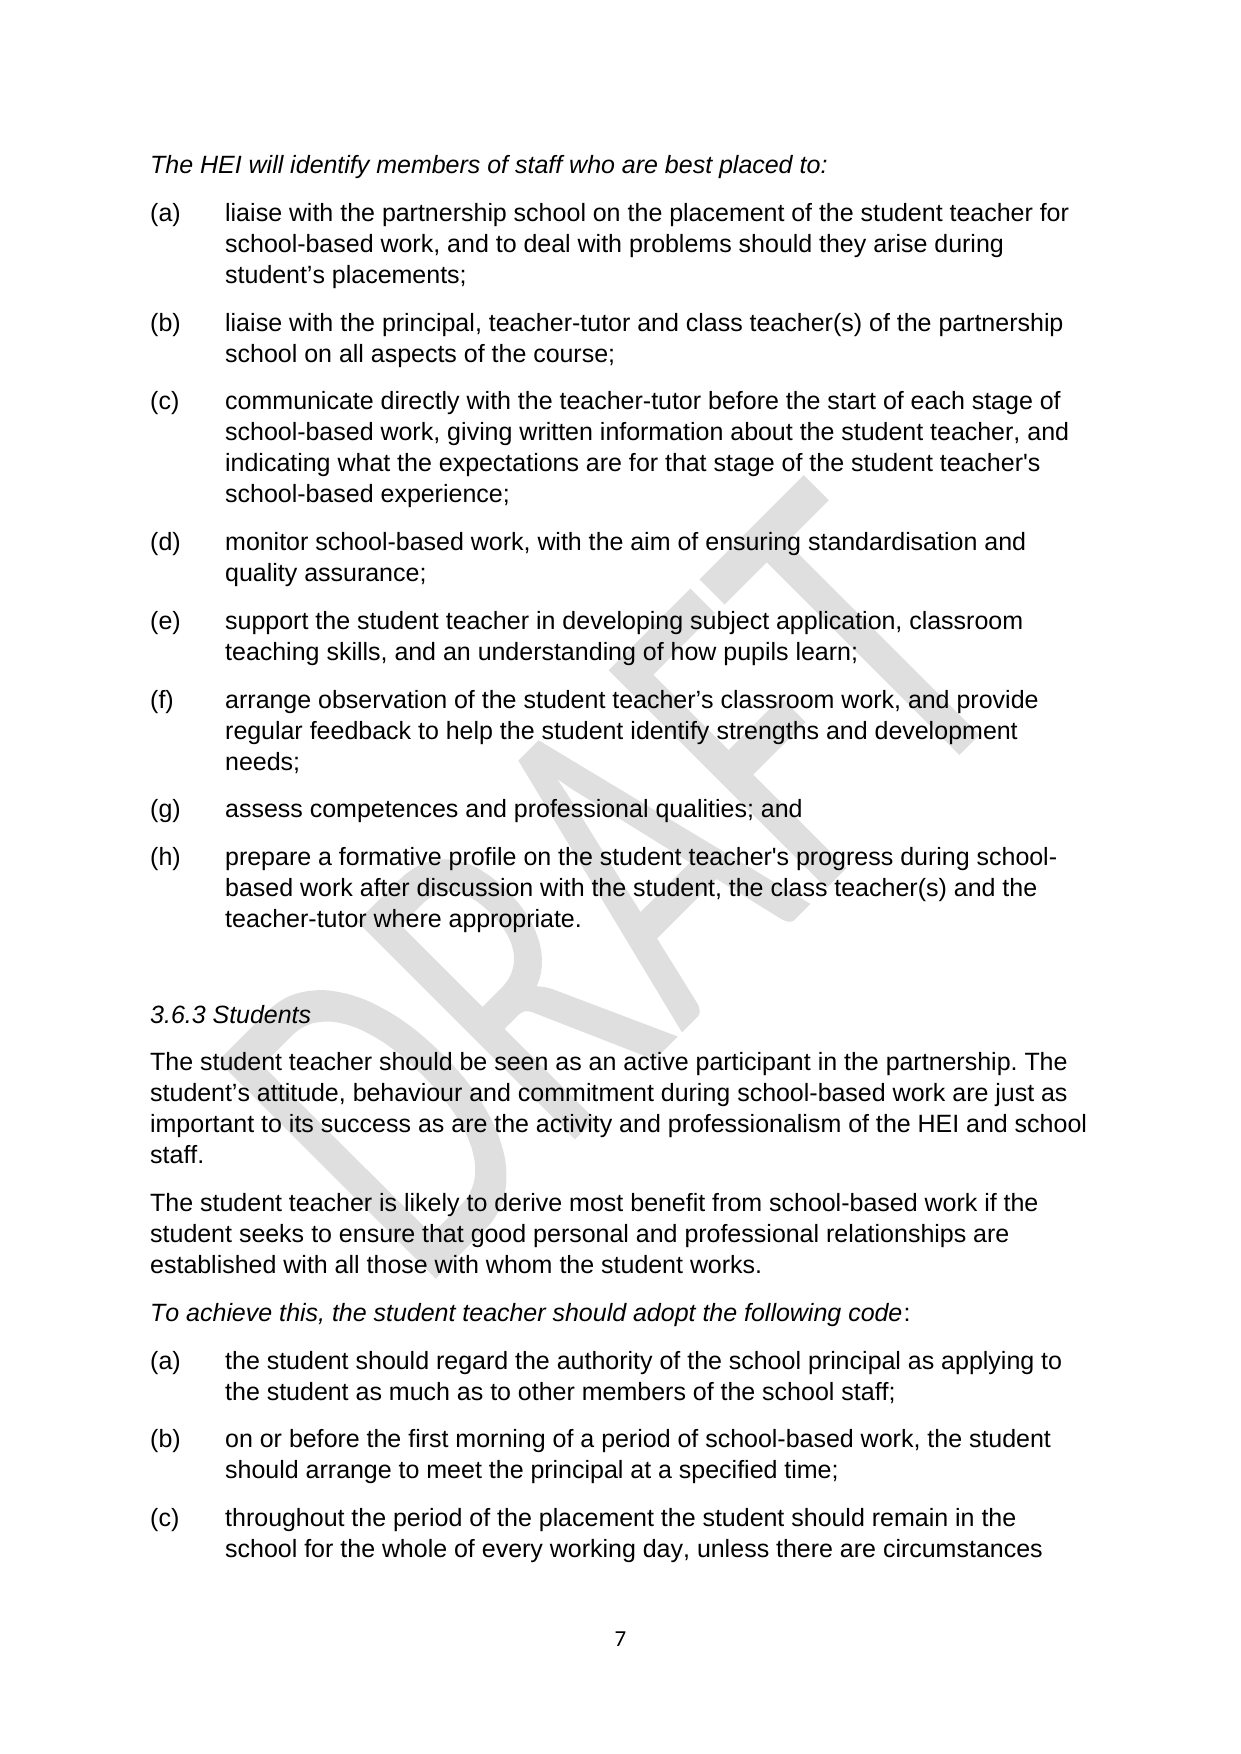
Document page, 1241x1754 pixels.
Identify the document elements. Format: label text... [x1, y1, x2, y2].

text (g) assess competences and professional qualities; and [150, 794, 1090, 823]
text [150, 1503, 1090, 1563]
text (b) liaise with the principal, teacher-tutor and class teacher(s) of the partnership school on all aspects of the course; [150, 307, 1090, 367]
text (f) arrange observation of the student teacher’s classroom work, and provide regular feedback to help the student identify strengths and development needs; [150, 684, 1090, 775]
text (h) prepare a formative profile on the student teacher's progress during school-based work after discussion with the student, the class teacher(s) and the teacher-tutor where appropriate. [150, 842, 1090, 933]
text The student teacher is likely to derive most benefit from school-based work if the student seeks to ensure that good personal and professional relationships are established with all those with whom the student works. [150, 1188, 1090, 1279]
text (b) on or before the first morning of a period of school-based work, the student should arrange to meet the principal at a specified time; [150, 1424, 1090, 1484]
text (e) support the student teacher in developing subject application, classroom teaching skills, and an understanding of how pupils learn; [150, 606, 1090, 666]
text (a) liaise with the partnership school on the placement of the student teacher for school-based work, and to deal with problems should they arise during student’s placements; [150, 198, 1090, 288]
text (a) the student should regard the authority of the school principal as applying to the student as much as to other members of the school staff; [150, 1346, 1090, 1405]
text To achieve this, the student teacher should adopt the following code: [150, 1298, 1090, 1327]
text 3.6.3 Students [150, 999, 1090, 1028]
text (d) monitor school-based work, with the aim of ensuring standardisation and quality assurance; [150, 527, 1090, 587]
text The HEI will identify members of staff who are best placed to: [150, 150, 1090, 179]
text The student teacher should be seen as an active participant in the partnership. The student’s attitude, behaviour and commitment during school-based work are just as important to its success as are the activity and professionalism of the HEI and school staff. [150, 1047, 1090, 1169]
text (c) communicate directly with the teacher-tutor before the start of each stage of school-based work, giving written information about the student teacher, and indicating what the expectations are for that stage of the student teacher's school-based experience; [150, 386, 1090, 508]
